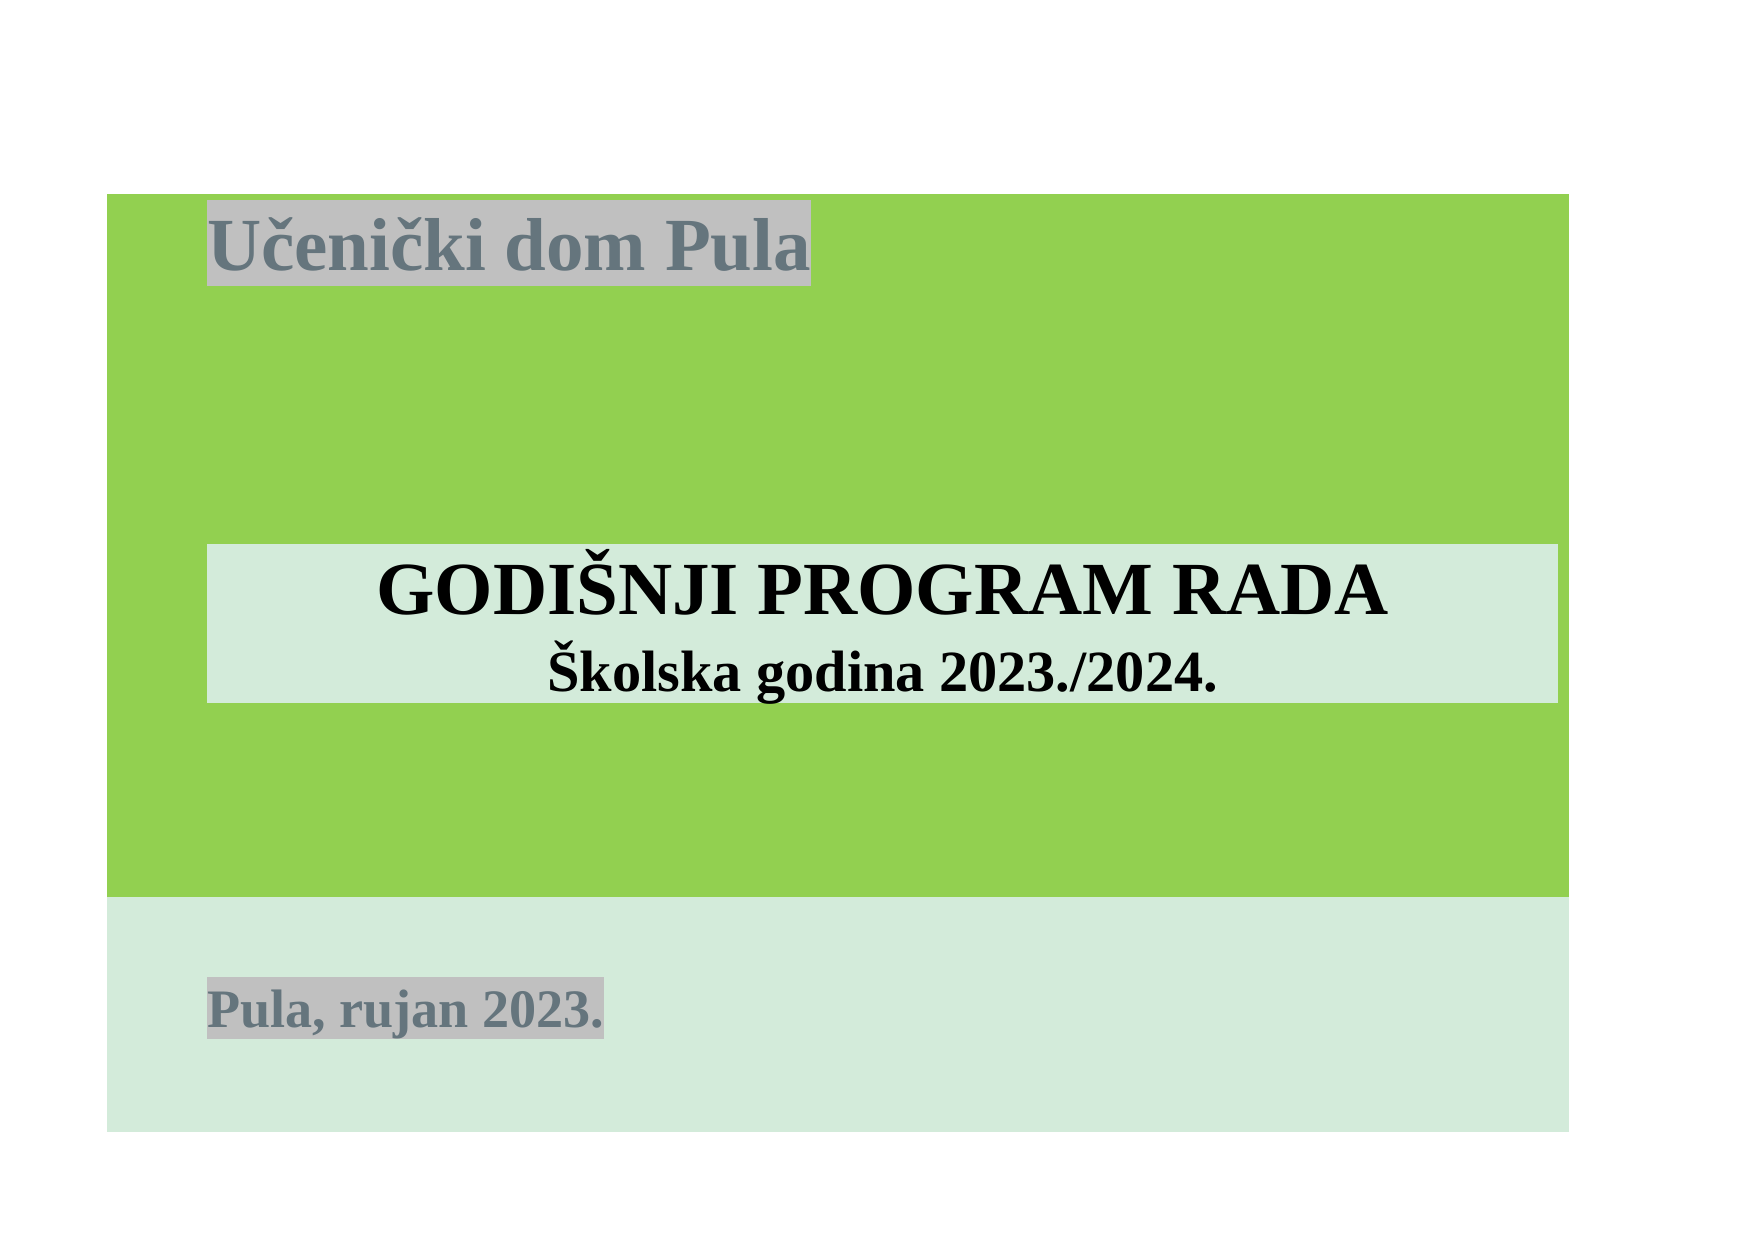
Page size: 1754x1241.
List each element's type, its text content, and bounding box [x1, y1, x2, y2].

table_cell Pula, rujan 2023. [107, 897, 1569, 1132]
table_cell GODIŠNJI PROGRAM RADA Školska godina 2023./2024. [107, 445, 1569, 897]
table_header Učenički dom Pula [107, 194, 1569, 445]
